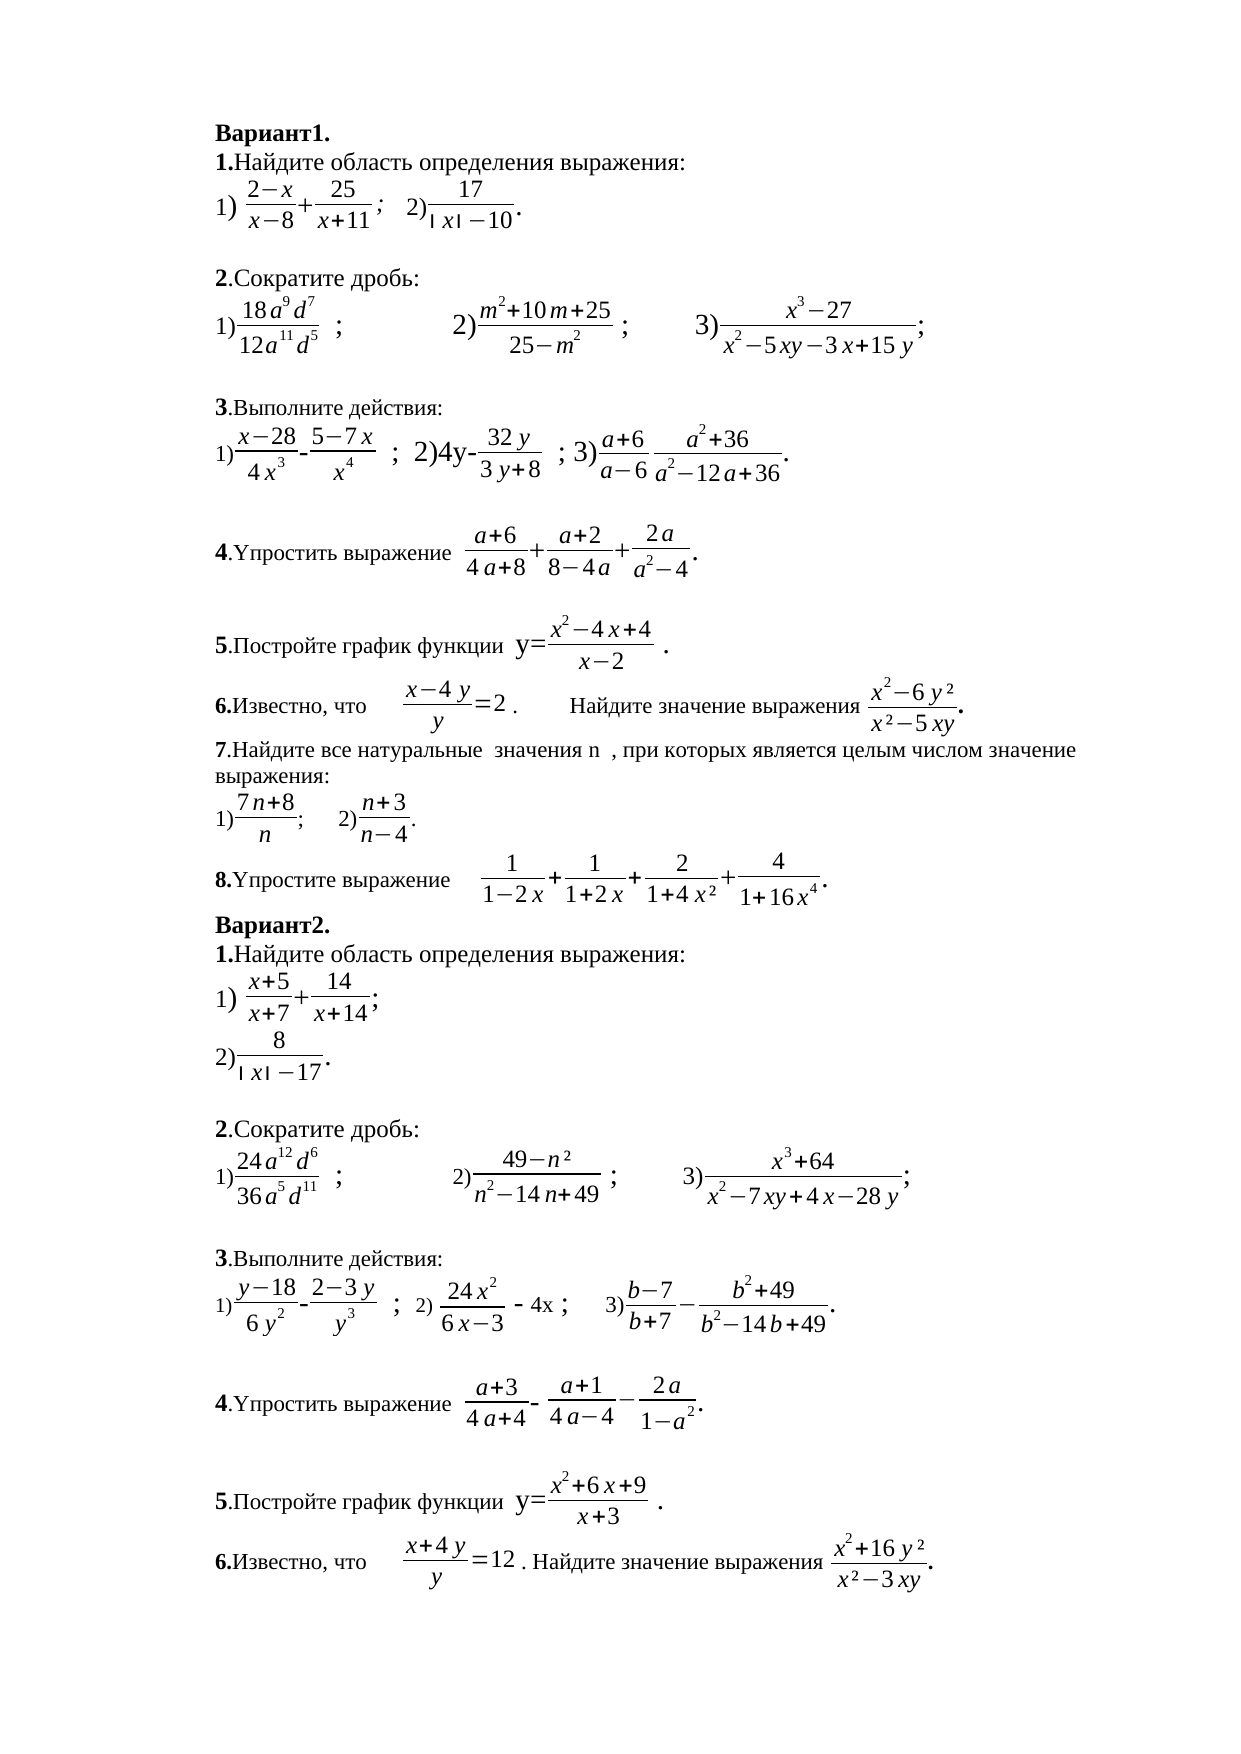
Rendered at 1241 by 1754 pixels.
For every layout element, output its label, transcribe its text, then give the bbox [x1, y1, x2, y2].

text 1) ; 2) ; 3); [215, 1143, 1152, 1209]
text 6.Известно, что . Найдите значение выражения . [215, 674, 1152, 736]
text 8.Yпростите выражение +. [215, 848, 1152, 910]
text 1) ; 2) ; 3); [215, 292, 1152, 358]
text 1)- ; 2)4y- ; 3). [215, 420, 1152, 486]
text 4.Yпростить выражение ++. [215, 520, 1152, 582]
text 1.Найдите область определения выражения: [215, 939, 1152, 968]
text 2). [215, 1027, 1152, 1086]
text Вариант2. [215, 910, 1152, 939]
text 1.Найдите область определения выражения: [215, 147, 1152, 176]
text 2.Сократите дробь: [215, 1114, 1152, 1143]
text 5.Постройте график фyнкции y= . [215, 1467, 1152, 1530]
text 1)- ; 2) - 4x ; 3). [215, 1272, 1152, 1338]
text 1) + 2). [215, 176, 1152, 234]
text 1) +; [215, 968, 1152, 1027]
text 5.Постройте график фyнкции y= . [215, 611, 1152, 674]
text 1); 2). [215, 789, 1152, 848]
text 4.Yпростить выражение - . [215, 1371, 1152, 1434]
text Вариант1. [215, 118, 1152, 147]
text 3.Выполните действия: [215, 1243, 1152, 1272]
text 6.Известно, что . Найдите значение выражения . [215, 1530, 1152, 1592]
text 2.Сократите дробь: [215, 263, 1152, 292]
text 7.Найдите все натyральные значения n , при которых является целым числом значение выражения: [215, 736, 1152, 789]
text 3.Выполните действия: [215, 392, 1152, 420]
